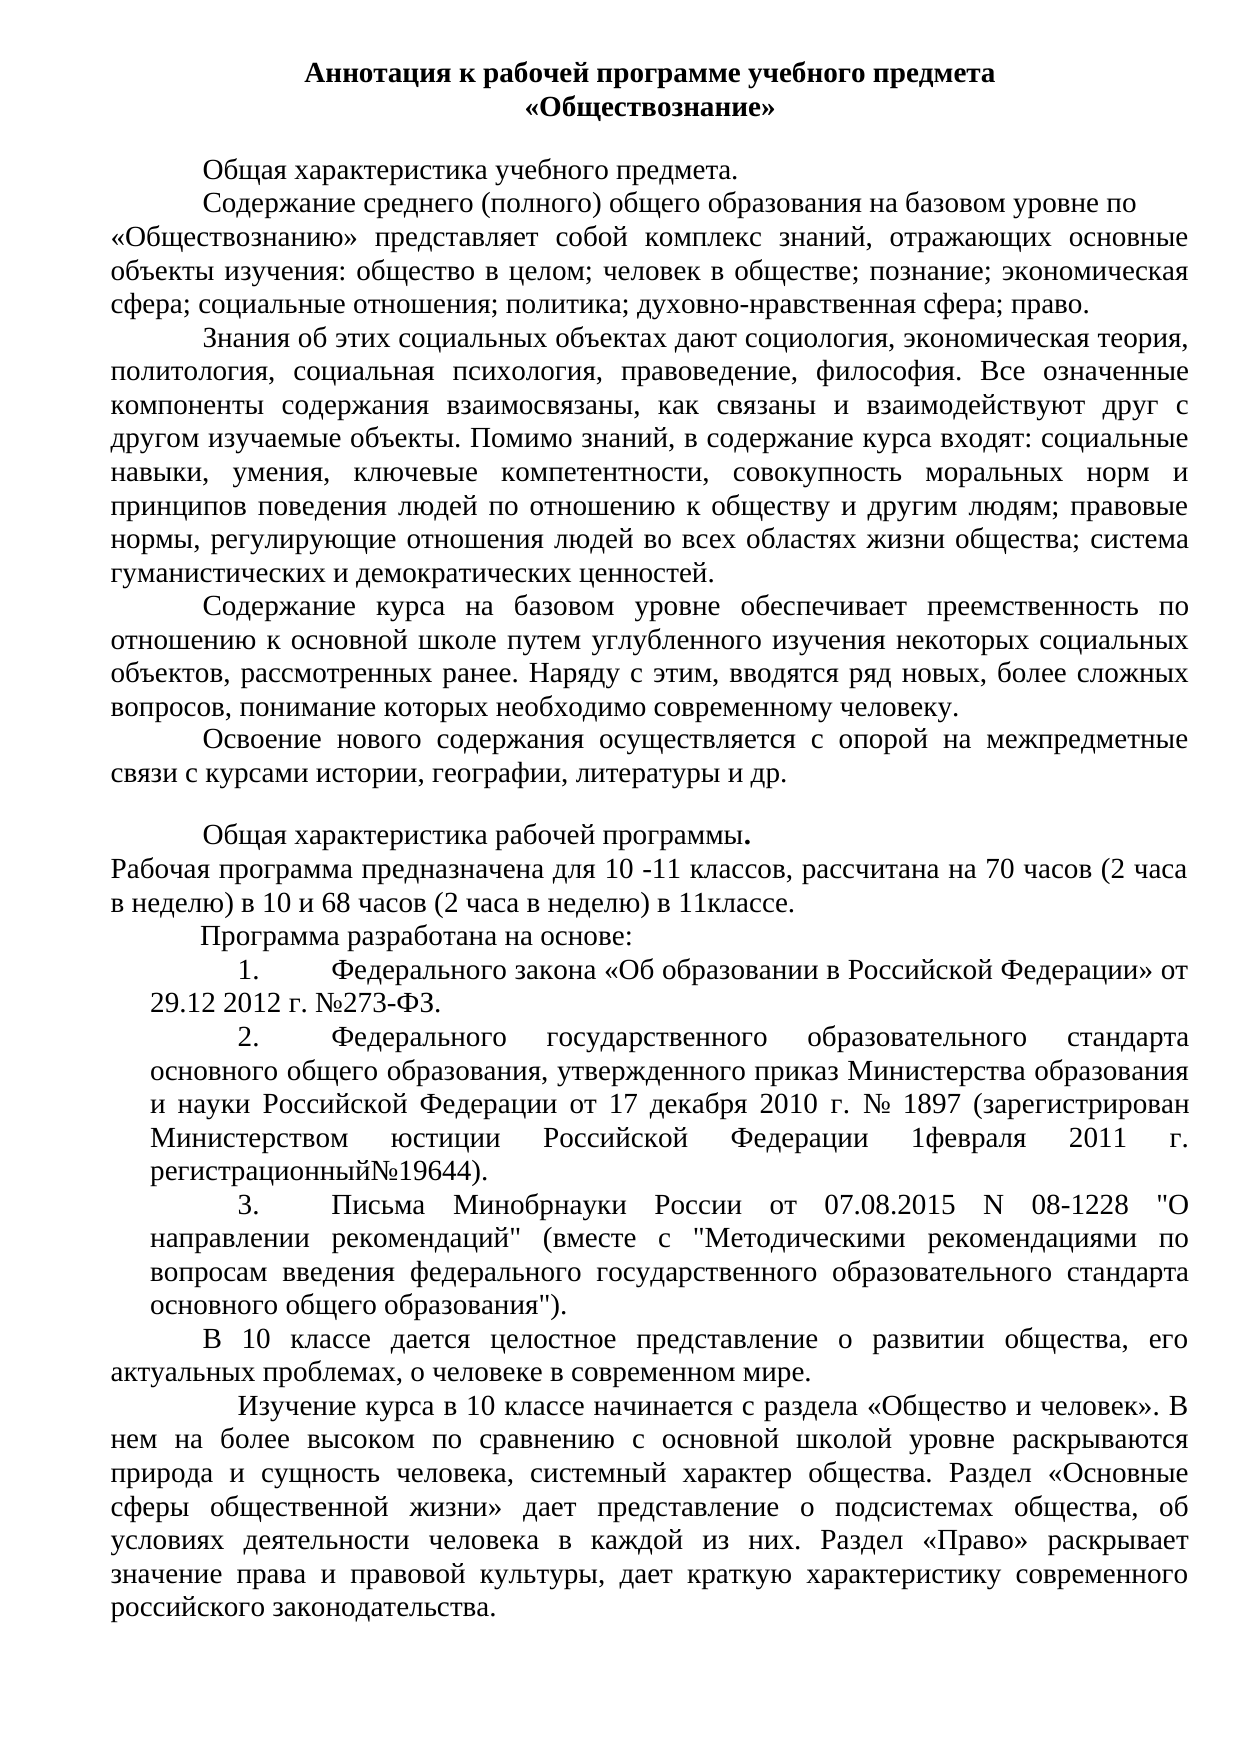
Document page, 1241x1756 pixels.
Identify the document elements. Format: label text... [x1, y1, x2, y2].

text «Обществознанию» представляет собой комплекс знаний, отражающих основные объекты изучения: общество в целом; человек в обществе; познание; экономическая сфера; социальные отношения; политика; духовно-нравственная сфера; право. [110, 219, 1189, 320]
text В 10 классе дается целостное представление о развитии общества, его актуальных проблемах, о человеке в современном мире. [110, 1321, 1189, 1388]
list Письма Минобрнауки России от 07.08.2015 N 08-1228 "О направлении рекомендаций" (вместе с "Методическими рекомендациями по вопросам введения федерального государственного образовательного стандарта основного общего образования"). [150, 1187, 1190, 1321]
text Рабочая программа предназначена для 10 -11 классов, рассчитана на 70 часов (2 часа в неделю) в 10 и 68 часов (2 часа в неделю) в 11классе. [110, 852, 1189, 919]
text Общая характеристика учебного предмета. [202, 152, 1205, 186]
text Изучение курса в 10 классе начинается с раздела «Общество и человек». В нем на более высоком по сравнению с основной школой уровне раскрываются природа и сущность человека, системный характер общества. Раздел «Основные сферы общественной жизни» дает представление о подсистемах общества, об условиях деятельности человека в каждой из них. Раздел «Право» раскрывает значение права и правовой культуры, дает краткую характеристику современного российского законодательства. [110, 1388, 1189, 1623]
list Федерального закона «Об образовании в Российской Федерации» от 29.12 2012 г. №273-ФЗ. [150, 952, 1189, 1019]
text Содержание курса на базовом уровне обеспечивает преемственность по отношению к основной школе путем углубленного изучения некоторых социальных объектов, рассмотренных ранее. Наряду с этим, вводятся ряд новых, более сложных вопросов, понимание которых необходимо современному человеку. [110, 588, 1189, 722]
text «Обществознание» [164, 89, 1136, 123]
text Общая характеристика рабочей программы. [202, 818, 1205, 852]
text Знания об этих социальных объектах дают социология, экономическая теория, политология, социальная психология, правоведение, философия. Все означенные компоненты содержания взаимосвязаны, как связаны и взаимодействуют друг с другом изучаемые объекты. Помимо знаний, в содержание курса входят: социальные навыки, умения, ключевые компетентности, совокупность моральных норм и принципов поведения людей по отношению к обществу и другим людям; правовые нормы, регулирующие отношения людей во всех областях жизни общества; система гуманистических и демократических ценностей. [110, 320, 1190, 588]
text Содержание среднего (полного) общего образования на базовом уровне по [202, 186, 1205, 219]
text Аннотация к рабочей программе учебного предмета [164, 56, 1135, 89]
text Программа разработана на основе: [200, 919, 1205, 952]
list Федерального государственного образовательного стандарта основного общего образования, утвержденного приказ Министерства образования и науки Российской Федерации от 17 декабря 2010 г. № 1897 (зарегистрирован Министерством юстиции Российской Федерации 1февраля 2011 г. регистрационный№19644). [150, 1019, 1189, 1187]
text Освоение нового содержания осуществляется с опорой на межпредметные связи с курсами истории, географии, литературы и др. [110, 723, 1189, 788]
